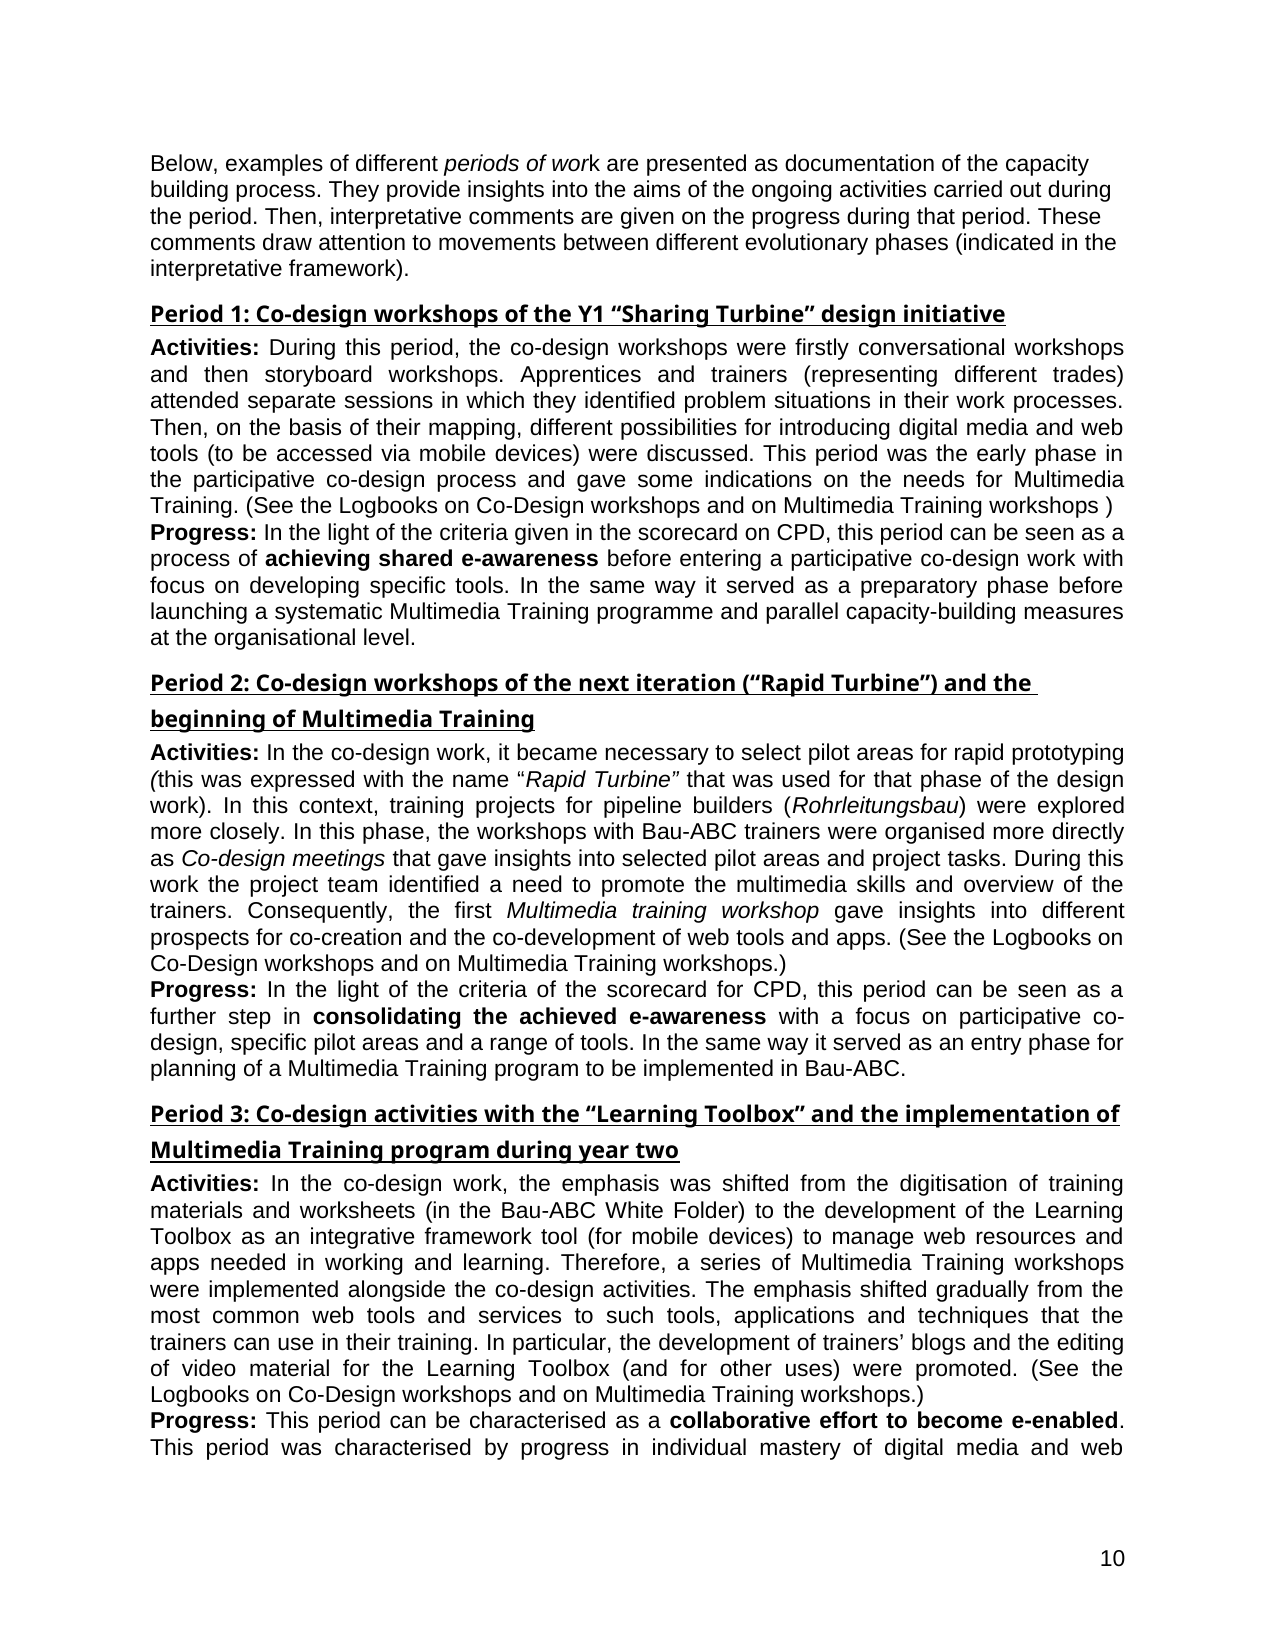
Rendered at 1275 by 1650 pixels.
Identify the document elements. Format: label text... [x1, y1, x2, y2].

text Activities: During this period, the co-design workshops were firstly conversational workshops and then storyboard workshops. Apprentices and trainers (representing different trades) attended separate sessions in which they identified problem situations in their work processes. Then, on the basis of their mapping, different possibilities for introducing digital media and web tools (to be accessed via mobile devices) were discussed. This period was the early phase in the participative co-design process and gave some indications on the needs for Multimedia Training. (See the Logbooks on Co-Design workshops and on Multimedia Training workshops ) [150, 334, 1125, 519]
text Below, examples of different periods of work are presented as documentation of the capacity building process. They provide insights into the aims of the ongoing activities carried out during the period. Then, interpretative comments are given on the progress during that period. These comments draw attention to movements between different evolutionary phases (indicated in the interpretative framework). [150, 150, 1125, 282]
text Activities: In the co-design work, the emphasis was shifted from the digitisation of training materials and worksheets (in the Bau-ABC White Folder) to the development of the Learning Toolbox as an integrative framework tool (for mobile devices) to manage web resources and apps needed in working and learning. Therefore, a series of Multimedia Training workshops were implemented alongside the co-design activities. The emphasis shifted gradually from the most common web tools and services to such tools, applications and techniques that the trainers can use in their training. In particular, the development of trainers’ blogs and the editing of video material for the Learning Toolbox (and for other uses) were promoted. (See the Logbooks on Co-Design workshops and on Multimedia Training workshops.) [150, 1170, 1125, 1407]
text Progress: In the light of the criteria of the scorecard for CPD, this period can be seen as a further step in consolidating the achieved e-awareness with a focus on participative co-design, specific pilot areas and a range of tools. In the same way it served as an entry phase for planning of a Multimedia Training program to be implemented in Bau-ABC. [150, 976, 1125, 1082]
text Progress: In the light of the criteria given in the scorecard on CPD, this period can be seen as a process of achieving shared e-awareness before entering a participative co-design work with focus on developing specific tools. In the same way it served as a preparatory phase before launching a systematic Multimedia Training programme and parallel capacity-building measures at the organisational level. [150, 519, 1125, 651]
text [150, 1407, 1125, 1460]
subtitle Period 2: Co-design workshops of the next iteration (“Rapid Turbine”) and the beginning of Multimedia Training [150, 667, 1125, 734]
text Activities: In the co-design work, it became necessary to select pilot areas for rapid prototyping (this was expressed with the name “Rapid Turbine” that was used for that phase of the design work). In this context, training projects for pipeline builders (Rohrleitungsbau) were explored more closely. In this phase, the workshops with Bau-ABC trainers were organised more directly as Co-design meetings that gave insights into selected pilot areas and project tasks. During this work the project team identified a need to promote the multimedia skills and overview of the trainers. Consequently, the first Multimedia training workshop gave insights into different prospects for co-creation and the co-development of web tools and apps. (See the Logbooks on Co-Design workshops and on Multimedia Training workshops.) [150, 739, 1125, 976]
subtitle Period 1: Co-design workshops of the Y1 “Sharing Turbine” design initiative [150, 298, 1125, 330]
subtitle Period 3: Co-design activities with the “Learning Toolbox” and the implementation of Multimedia Training program during year two [150, 1098, 1125, 1166]
